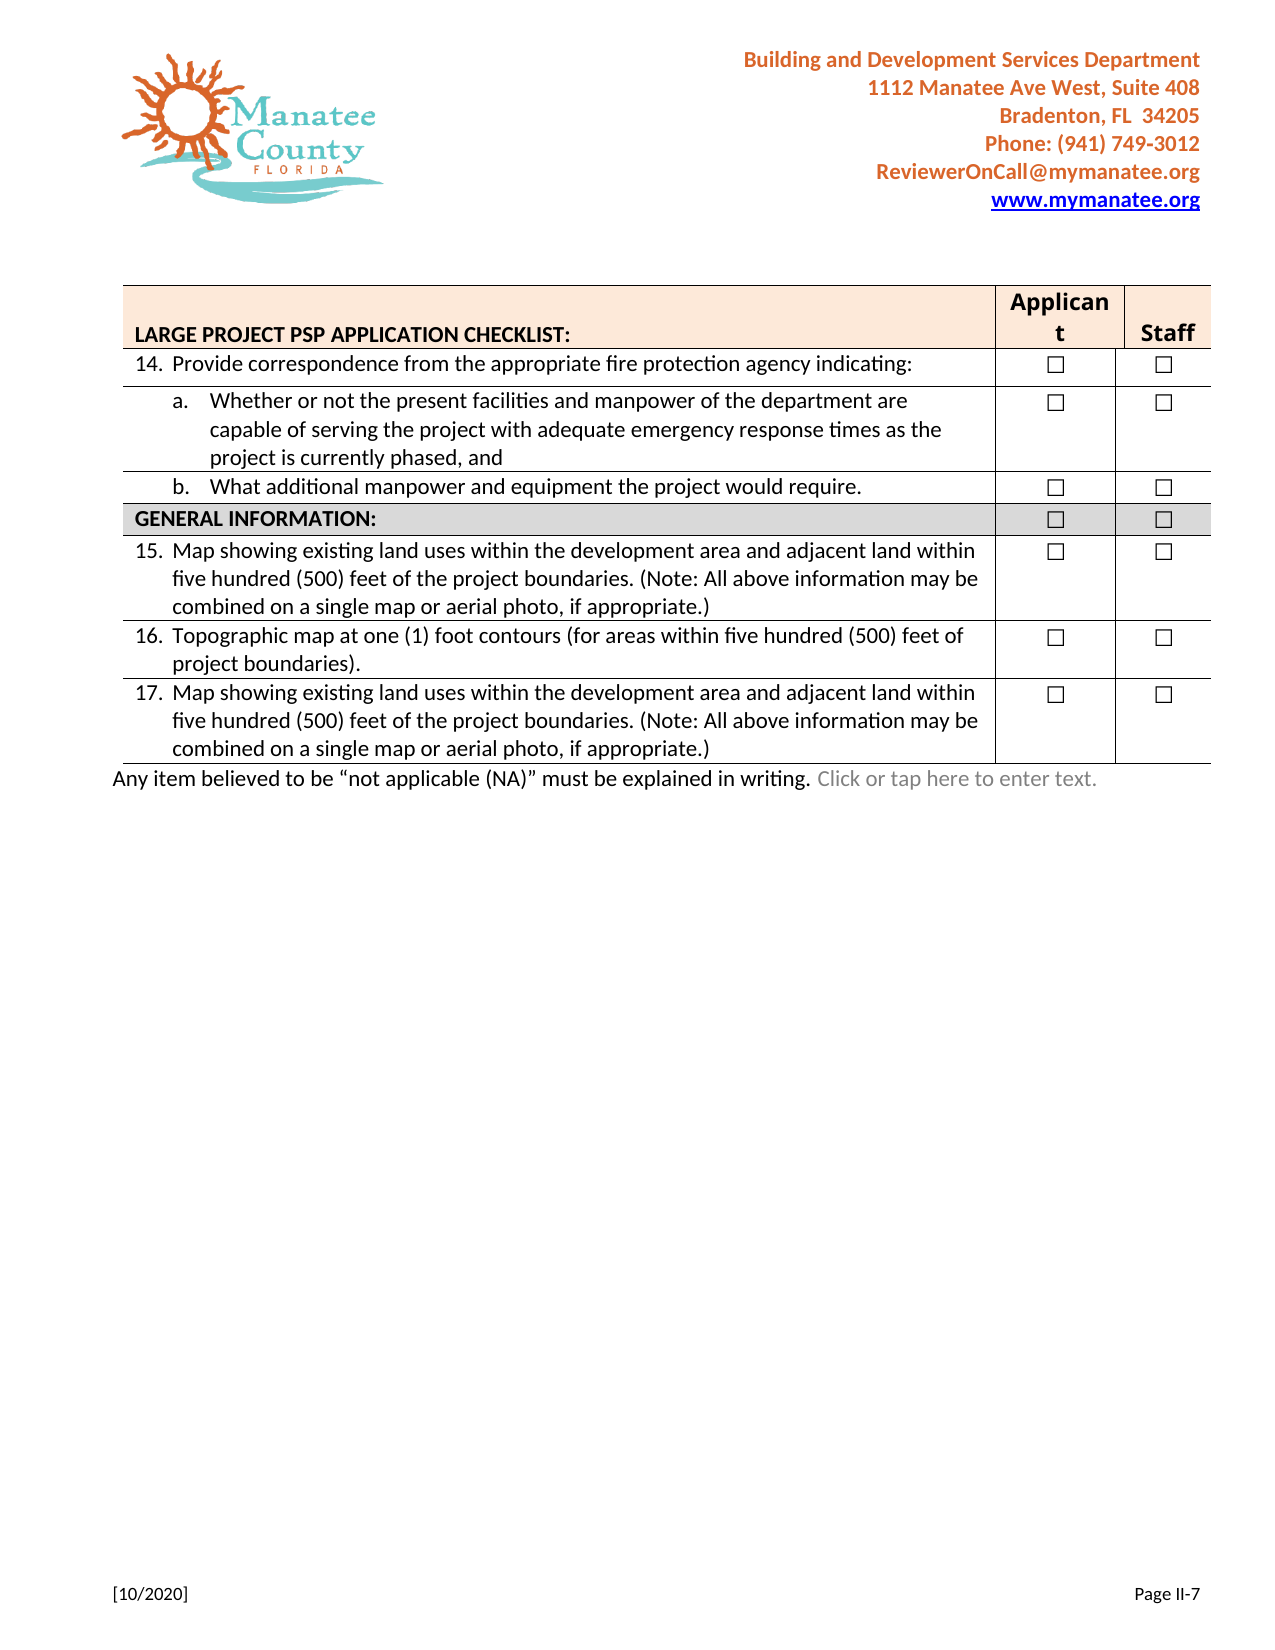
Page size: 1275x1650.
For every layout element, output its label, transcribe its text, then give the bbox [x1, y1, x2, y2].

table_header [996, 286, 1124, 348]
picture [112, 45, 392, 212]
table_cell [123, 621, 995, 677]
text Any item believed to be “not applicable (NA)” must be explained in writing. [112, 764, 1200, 792]
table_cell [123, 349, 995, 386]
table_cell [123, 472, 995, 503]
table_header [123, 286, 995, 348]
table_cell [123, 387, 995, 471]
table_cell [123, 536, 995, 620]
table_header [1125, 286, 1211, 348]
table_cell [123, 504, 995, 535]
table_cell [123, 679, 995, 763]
